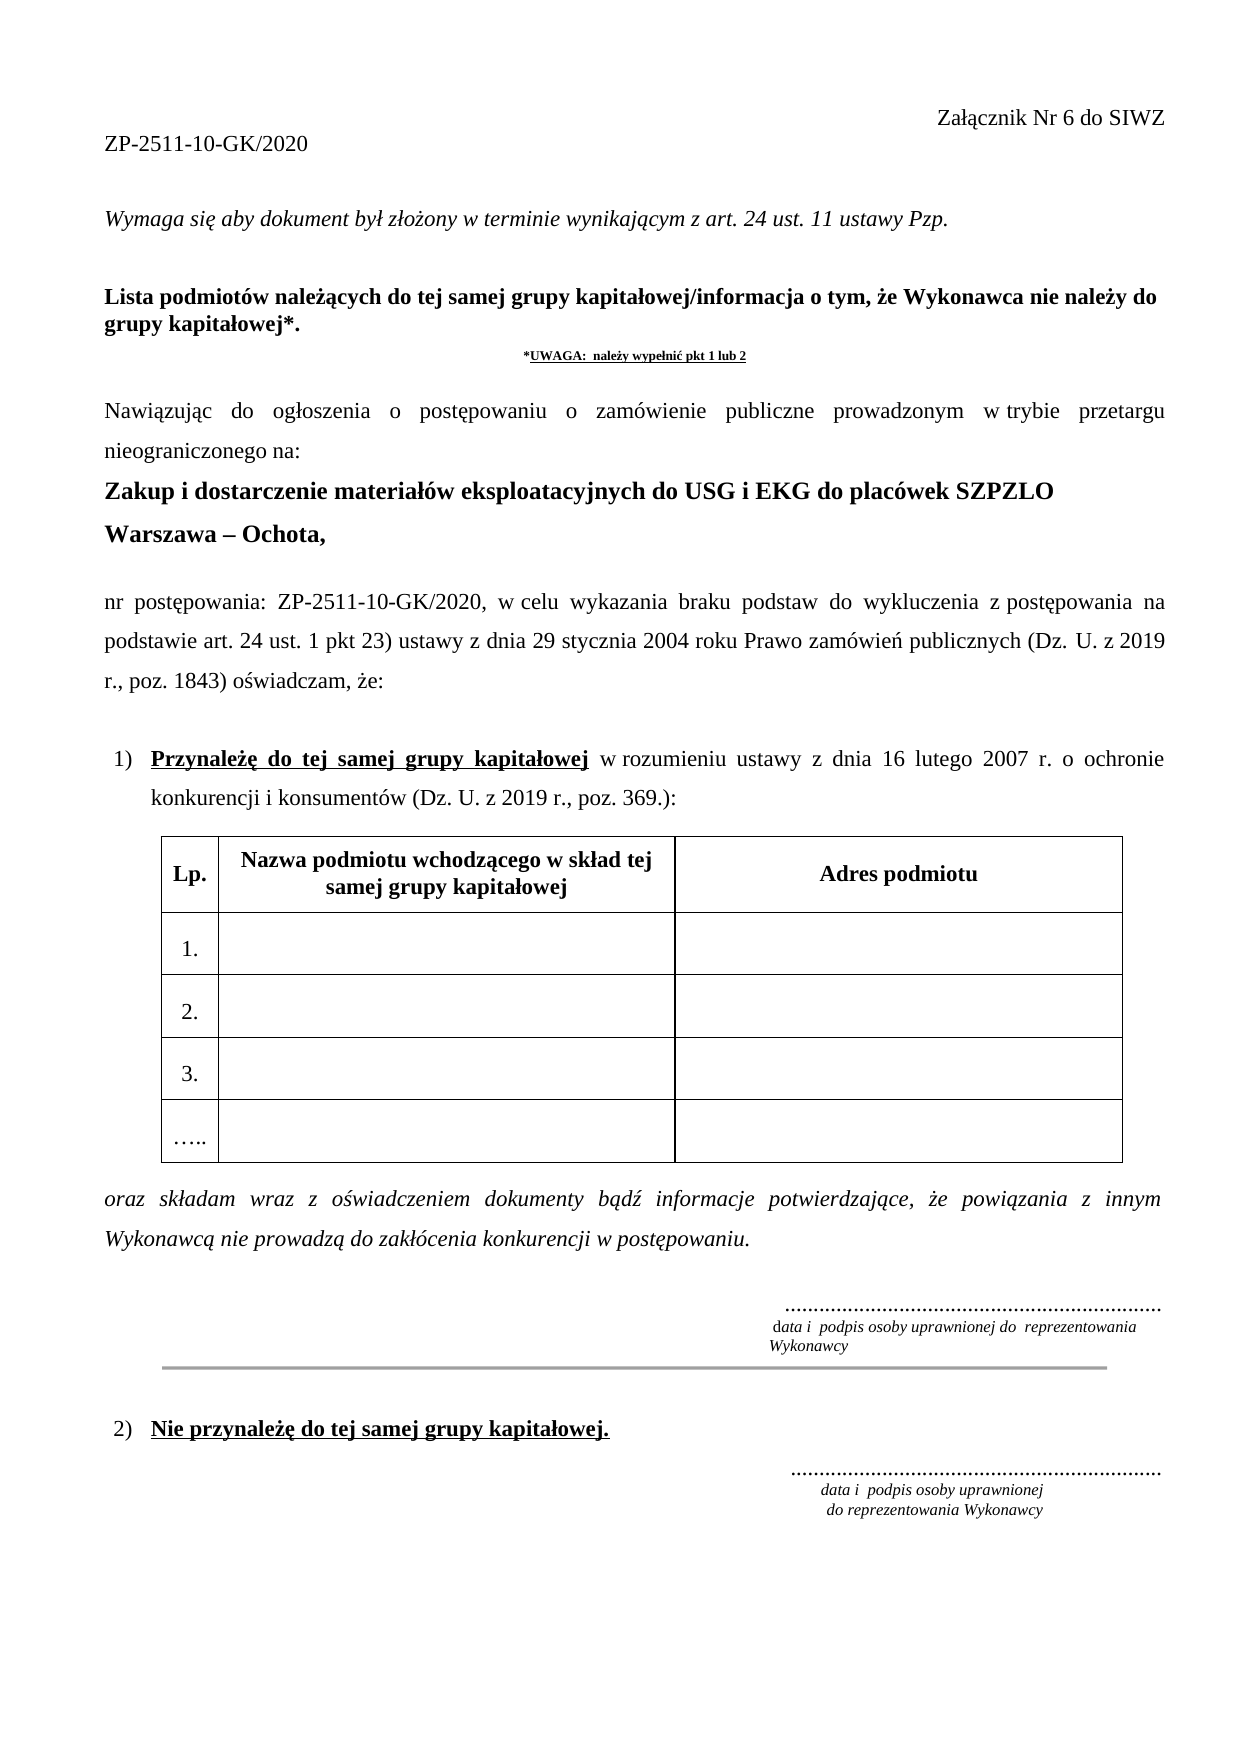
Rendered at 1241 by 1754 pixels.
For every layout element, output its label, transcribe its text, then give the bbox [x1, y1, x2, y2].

text data i podpis osoby uprawnionej do reprezentowania Wykonawcy [704, 1480, 1165, 1518]
table_cell [219, 975, 674, 1037]
table_cell [676, 975, 1122, 1037]
table_cell [219, 913, 674, 974]
text ................................................................. [104, 1454, 1165, 1480]
text ZP-2511-10-GK/2020 [104, 130, 1165, 157]
text .................................................................. [104, 1290, 1165, 1317]
text Załącznik Nr 6 do SIWZ [104, 104, 1165, 130]
table_header Adres podmiotu [676, 837, 1122, 912]
text Lista podmiotów należących do tej samej grupy kapitałowej/informacja o tym, że Wykonawca nie należy do grupy kapitałowej*. [104, 283, 1165, 336]
table_cell 3. [162, 1038, 218, 1099]
list Nie przynależę do tej samej grupy kapitałowej. [113, 1404, 1165, 1441]
text Zakup i dostarczenie materiałów eksploatacyjnych do USG i EKG do placówek SZPZLO Warszawa – Ochota, [104, 476, 1165, 548]
text *UWAGA: należy wypełnić pkt 1 lub 2 [104, 348, 1165, 375]
list Przynależę do tej samej grupy kapitałowej w rozumieniu ustawy z dnia 16 lutego 2007 r. o ochronie konkurencji i konsumentów (Dz. U. z 2019 r., poz. 369.): [113, 745, 1165, 811]
table_header Nazwa podmiotu wchodzącego w skład tej samej grupy kapitałowej [219, 837, 674, 912]
text oraz składam wraz z oświadczeniem dokumenty bądź informacje potwierdzające, że powiązania z innym Wykonawcą nie prowadzą do zakłócenia konkurencji w postępowaniu. [104, 1172, 1165, 1251]
text Wymaga się aby dokument był złożony w terminie wynikającym z art. 24 ust. 11 ustawy Pzp. [104, 192, 1165, 232]
table_header Lp. [162, 837, 218, 912]
table_cell [676, 1100, 1122, 1162]
table_cell [676, 913, 1122, 974]
table_cell ….. [162, 1100, 218, 1162]
text data i podpis osoby uprawnionej do reprezentowania Wykonawcy [709, 1317, 1165, 1355]
table_cell [676, 1038, 1122, 1099]
table_cell [219, 1100, 674, 1162]
table_cell 2. [162, 975, 218, 1037]
text nr postępowania: ZP-2511-10-GK/2020, w celu wykazania braku podstaw do wykluczenia z postępowania na podstawie art. 24 ust. 1 pkt 23) ustawy z dnia 29 stycznia 2004 roku Prawo zamówień publicznych (Dz. U. z 2019 r., poz. 1843) oświadczam, że: [104, 574, 1165, 693]
table_cell 1. [162, 913, 218, 974]
text Nawiązując do ogłoszenia o postępowaniu o zamówienie publiczne prowadzonym w trybie przetargu nieograniczonego na: [104, 384, 1165, 463]
table_cell [219, 1038, 674, 1099]
